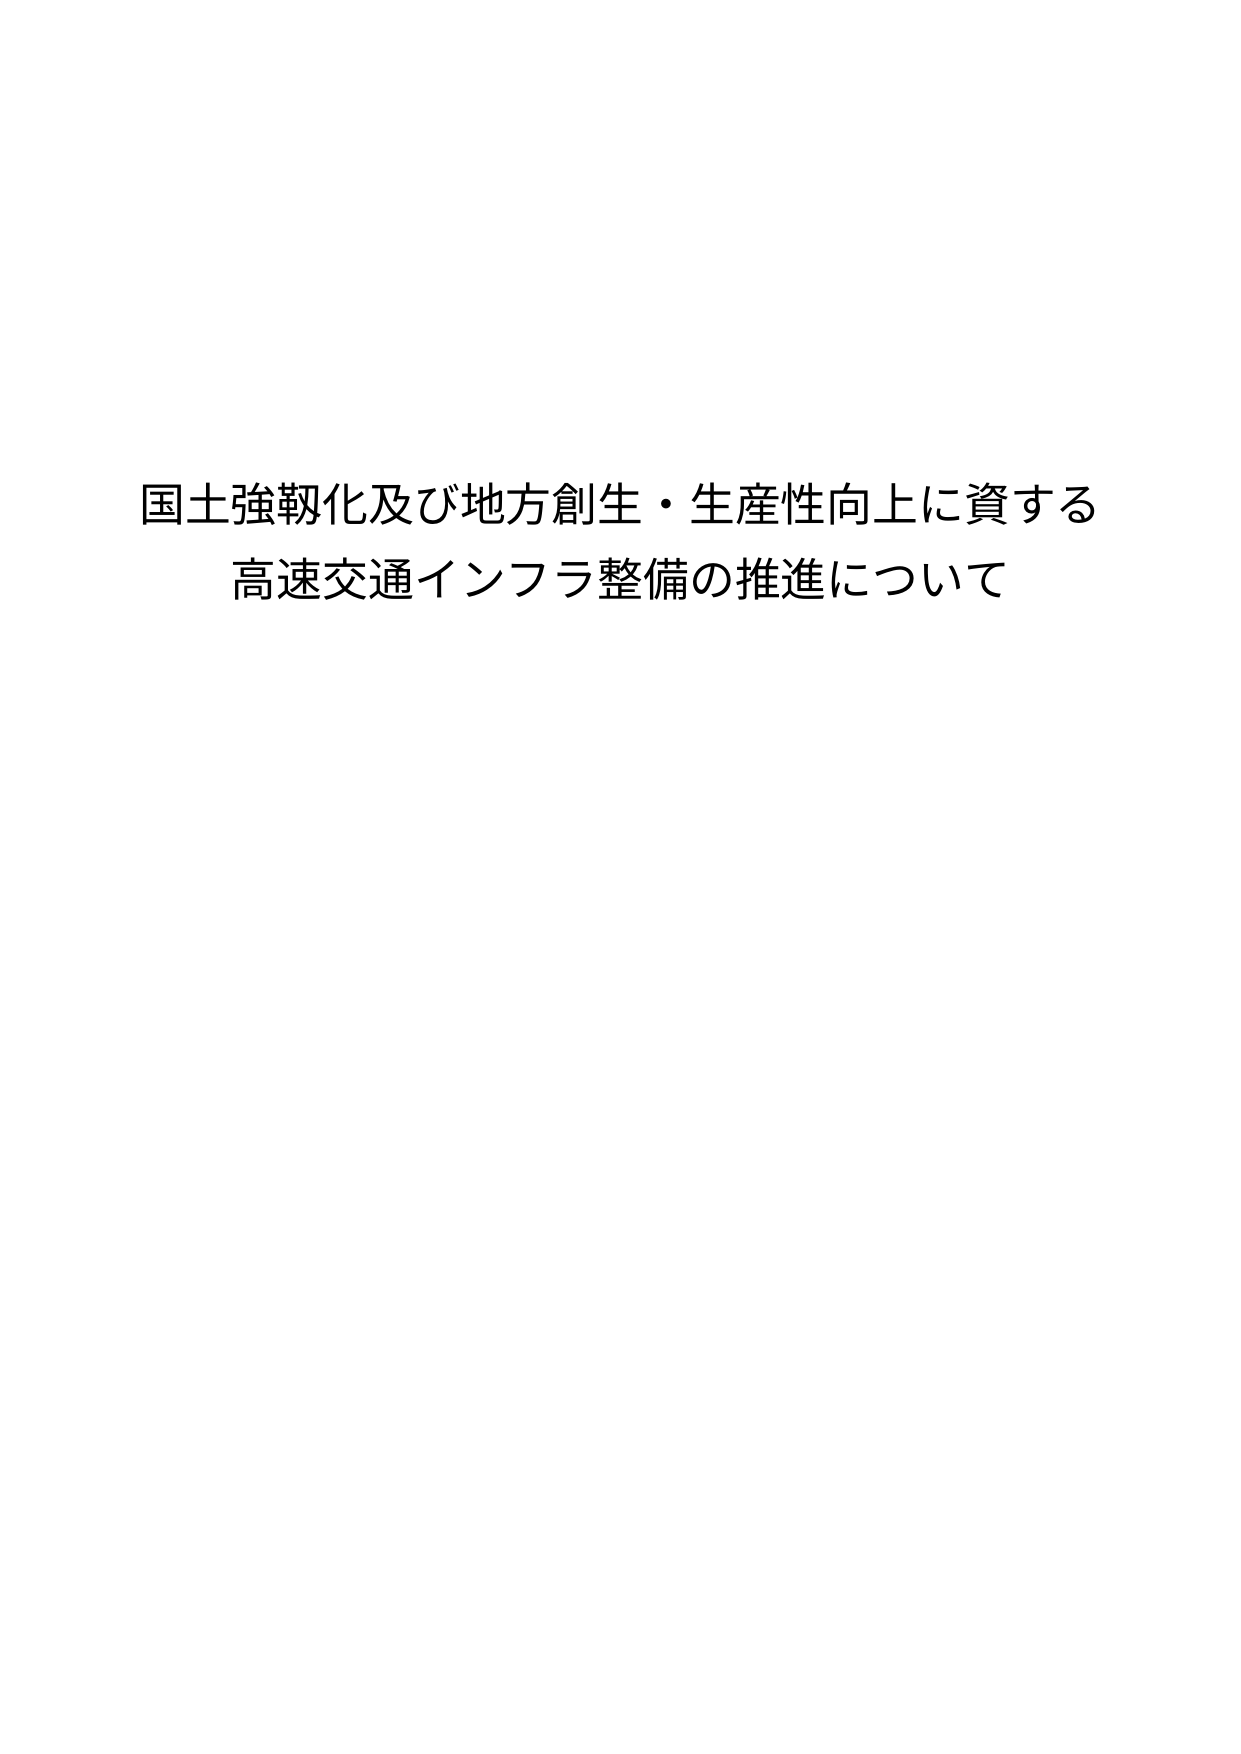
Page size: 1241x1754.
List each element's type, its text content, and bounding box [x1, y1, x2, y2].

text 国土強靱化及び地方創生・生産性向上に資する [136, 464, 1104, 539]
text 高速交通インフラ整備の推進について [136, 539, 1104, 614]
